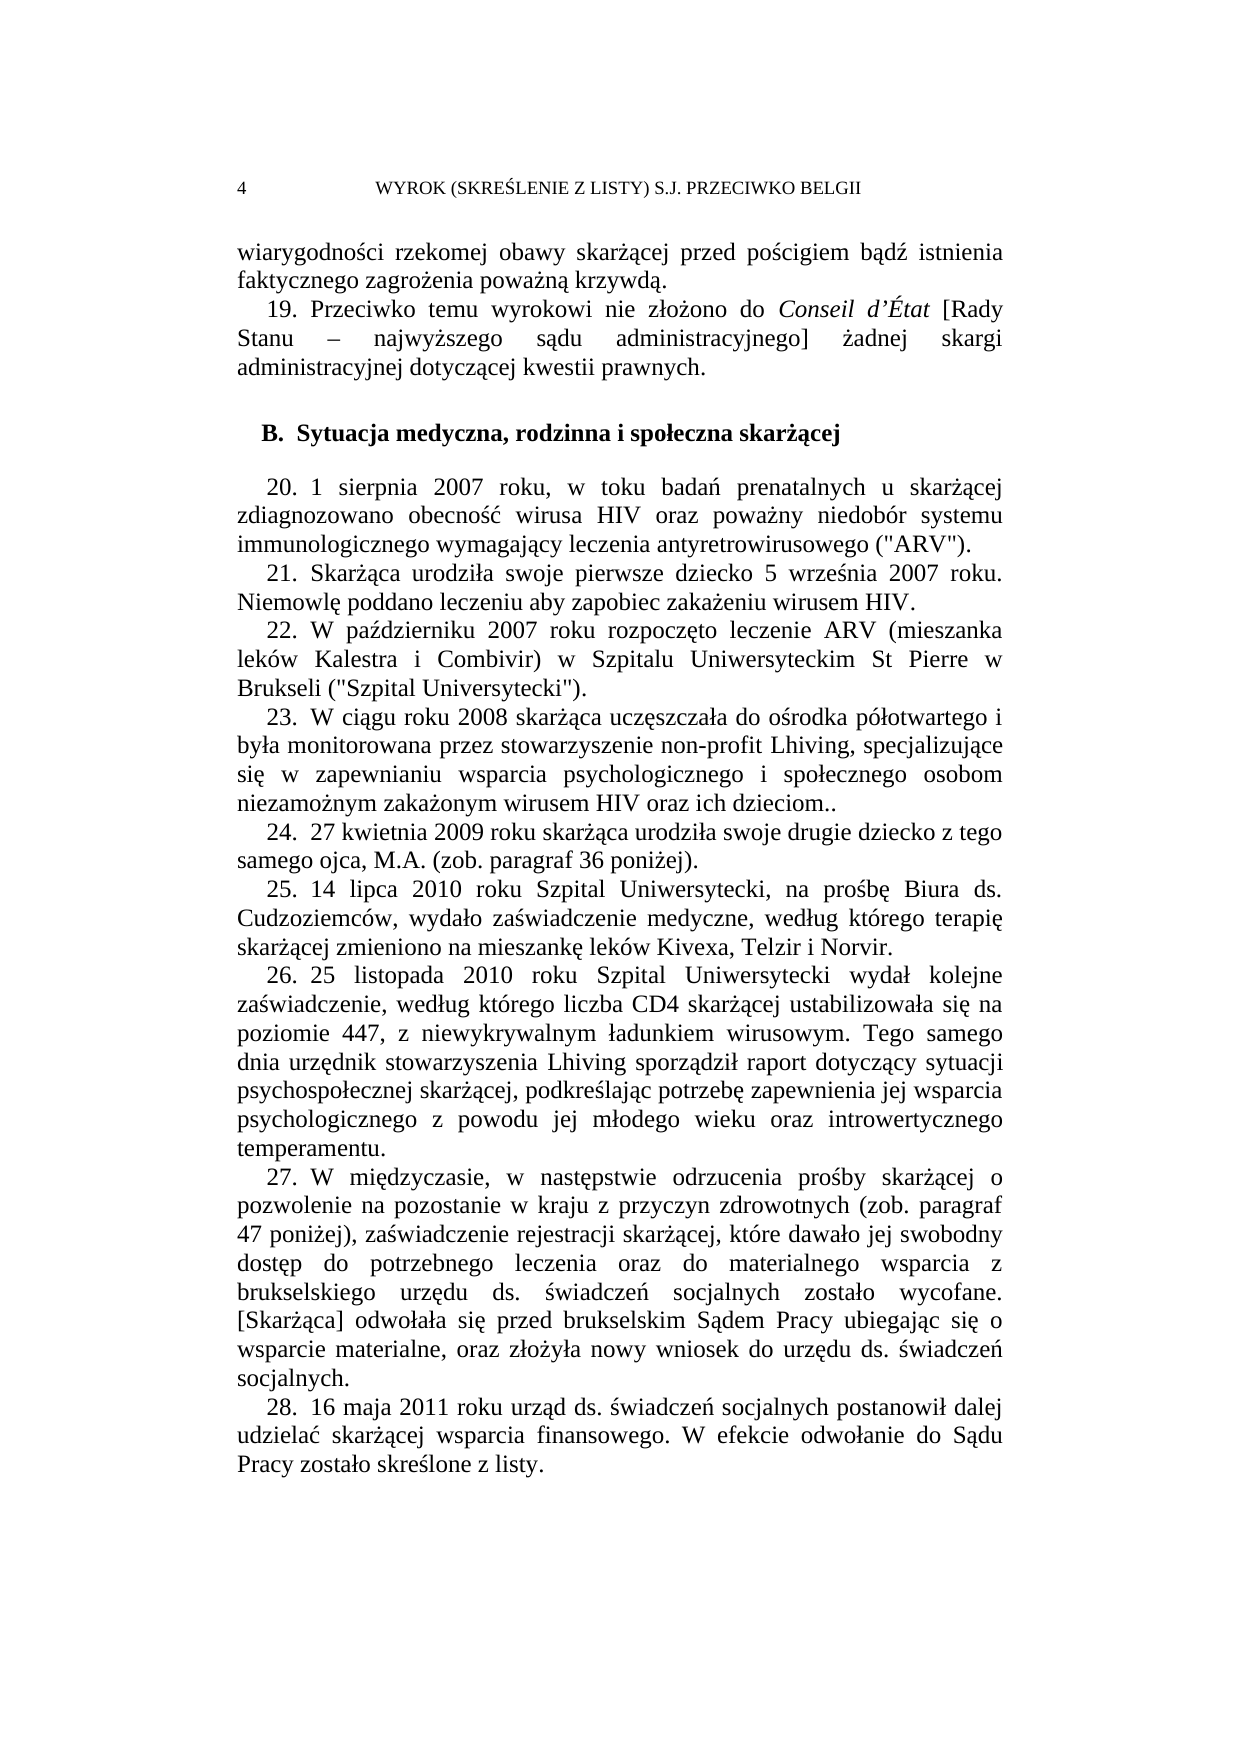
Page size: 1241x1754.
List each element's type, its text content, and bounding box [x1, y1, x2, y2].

text 20. 1 sierpnia 2007 roku, w toku badań prenatalnych u skarżącej zdiagnozowano obecność wirusa HIV oraz poważny niedobór systemu immunologicznego wymagający leczenia antyretrowirusowego ("ARV"). [237, 472, 1003, 558]
text 24. 27 kwietnia 2009 roku skarżąca urodziła swoje drugie dziecko z tego samego ojca, M.A. (zob. paragraf 36 poniżej). [237, 817, 1003, 874]
text 23. W ciągu roku 2008 skarżąca uczęszczała do ośrodka półotwartego i była monitorowana przez stowarzyszenie non-profit Lhiving, specjalizujące się w zapewnianiu wsparcia psychologicznego i społecznego osobom niezamożnym zakażonym wirusem HIV oraz ich dzieciom.. [237, 702, 1003, 817]
text 25. 14 lipca 2010 roku Szpital Uniwersytecki, na prośbę Biura ds. Cudzoziemców, wydało zaświadczenie medyczne, według którego terapię skarżącej zmieniono na mieszankę leków Kivexa, Telzir i Norvir. [237, 874, 1003, 961]
text 27. W międzyczasie, w następstwie odrzucenia prośby skarżącej o pozwolenie na pozostanie w kraju z przyczyn zdrowotnych (zob. paragraf 47 poniżej), zaświadczenie rejestracji skarżącej, które dawało jej swobodny dostęp do potrzebnego leczenia oraz do materialnego wsparcia z brukselskiego urzędu ds. świadczeń socjalnych zostało wycofane. [Skarżąca] odwołała się przed brukselskim Sądem Pracy ubiegając się o wsparcie materialne, oraz złożyła nowy wniosek do urzędu ds. świadczeń socjalnych. [237, 1162, 1003, 1392]
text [237, 237, 1003, 294]
text 26. 25 listopada 2010 roku Szpital Uniwersytecki wydał kolejne zaświadczenie, według którego liczba CD4 skarżącej ustabilizowała się na poziomie 447, z niewykrywalnym ładunkiem wirusowym. Tego samego dnia urzędnik stowarzyszenia Lhiving sporządził raport dotyczący sytuacji psychospołecznej skarżącej, podkreślając potrzebę zapewnienia jej wsparcia psychologicznego z powodu jej młodego wieku oraz introwertycznego temperamentu. [237, 961, 1003, 1162]
text 19. Przeciwko temu wyrokowi nie złożono do Conseil d’État [Rady Stanu – najwyższego sądu administracyjnego] żadnej skargi administracyjnej dotyczącej kwestii prawnych. [237, 294, 1003, 381]
text 21. Skarżąca urodziła swoje pierwsze dziecko 5 września 2007 roku. Niemowlę poddano leczeniu aby zapobiec zakażeniu wirusem HIV. [237, 558, 1003, 616]
subtitle B. Sytuacja medyczna, rodzinna i społeczna skarżącej [261, 418, 1003, 447]
text 28. 16 maja 2011 roku urząd ds. świadczeń socjalnych postanowił dalej udzielać skarżącej wsparcia finansowego. W efekcie odwołanie do Sądu Pracy zostało skreślone z listy. [237, 1392, 1003, 1478]
text 22. W październiku 2007 roku rozpoczęto leczenie ARV (mieszanka leków Kalestra i Combivir) w Szpitalu Uniwersyteckim St Pierre w Brukseli ("Szpital Universytecki"). [237, 616, 1003, 702]
